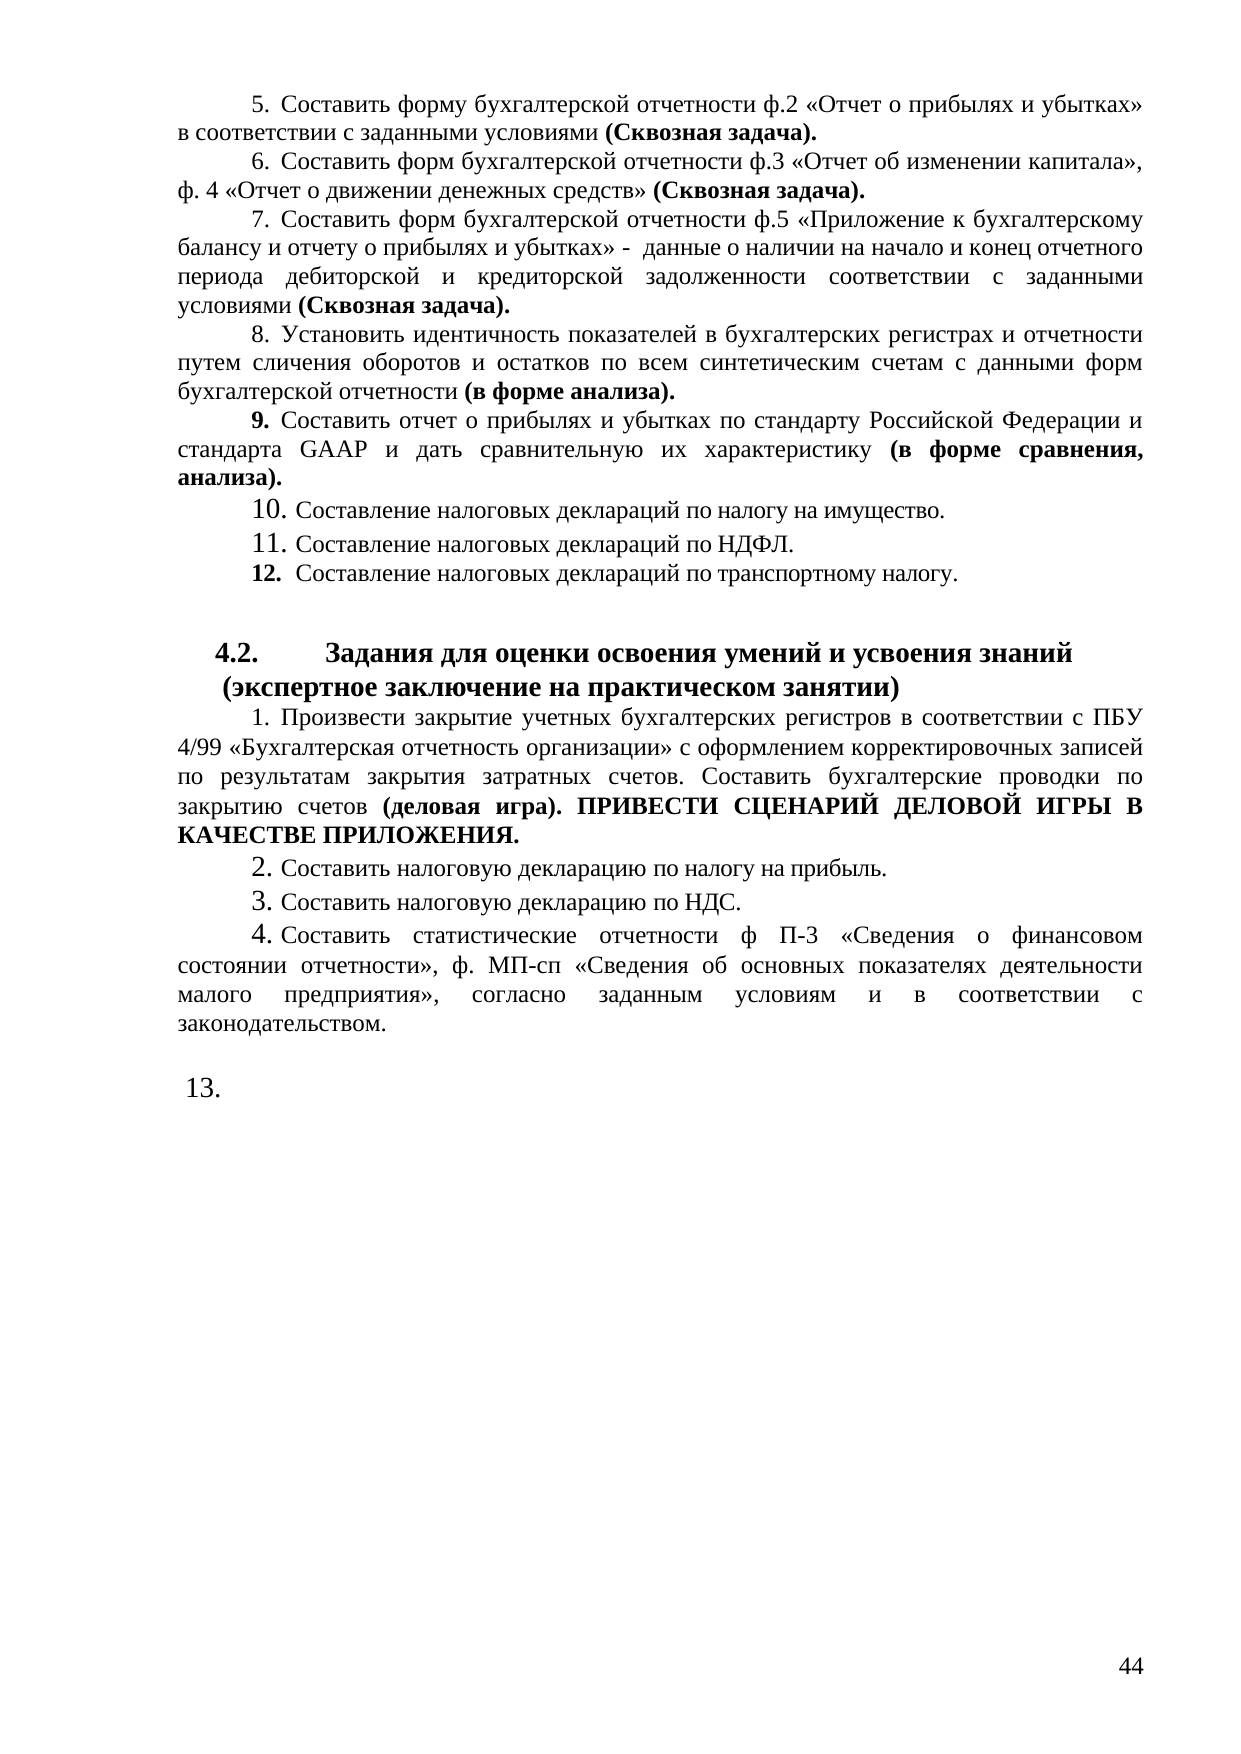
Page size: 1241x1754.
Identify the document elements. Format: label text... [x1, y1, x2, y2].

list Составить отчет о прибылях и убытках по стандарту Российской Федерации и стандарта GAAP и дать сравнительную их характеристику (в форме сравнения, анализа). [177, 405, 1144, 491]
list Составить форм бухгалтерской отчетности ф.5 «Приложение к бухгалтерскому балансу и отчету о прибылях и убытках» - данные о наличии на начало и конец отчетного периода дебиторской и кредиторской задолженности соответствии с заданными условиями (Сквозная задача). [177, 204, 1144, 319]
list Составить форму бухгалтерской отчетности ф.2 «Отчет о прибылях и убытках» в соответствии с заданными условиями (Сквозная задача). [177, 89, 1144, 146]
subtitle Задания для оценки освоения умений и усвоения знаний [177, 635, 1144, 669]
list Произвести закрытие учетных бухгалтерских регистров в соответствии с ПБУ 4/99 «Бухгалтерская отчетность организации» с оформлением корректировочных записей по результатам закрытия затратных счетов. Составить бухгалтерские проводки по закрытию счетов (деловая игра). ПРИВЕСТИ СЦЕНАРИЙ ДЕЛОВОЙ ИГРЫ В КАЧЕСТВЕ ПРИЛОЖЕНИЯ. [177, 702, 1144, 849]
list Составление налоговых деклараций по НДФЛ. [177, 525, 1144, 558]
list Установить идентичность показателей в бухгалтерских регистрах и отчетности путем сличения оборотов и остатков по всем синтетическим счетам с данными форм бухгалтерской отчетности (в форме анализа). [177, 319, 1144, 405]
list Составление налоговых деклараций по налогу на имущество. [177, 491, 1144, 525]
subtitle (экспертное заключение на практическом занятии) [177, 669, 1144, 702]
list Составить налоговую декларацию по налогу на прибыль. [177, 849, 1144, 883]
list Составить статистические отчетности ф П-3 «Сведения о финансовом состоянии отчетности», ф. МП-сп «Сведения об основных показателях деятельности малого предприятия», согласно заданным условиям и в соответствии с законодательством. [177, 917, 1144, 1036]
list Составление налоговых деклараций по транспортному налогу. [177, 558, 1144, 587]
list Составить форм бухгалтерской отчетности ф.3 «Отчет об изменении капитала», ф. 4 «Отчет о движении денежных средств» (Сквозная задача). [177, 146, 1144, 204]
list Составить налоговую декларацию по НДС. [177, 883, 1144, 917]
